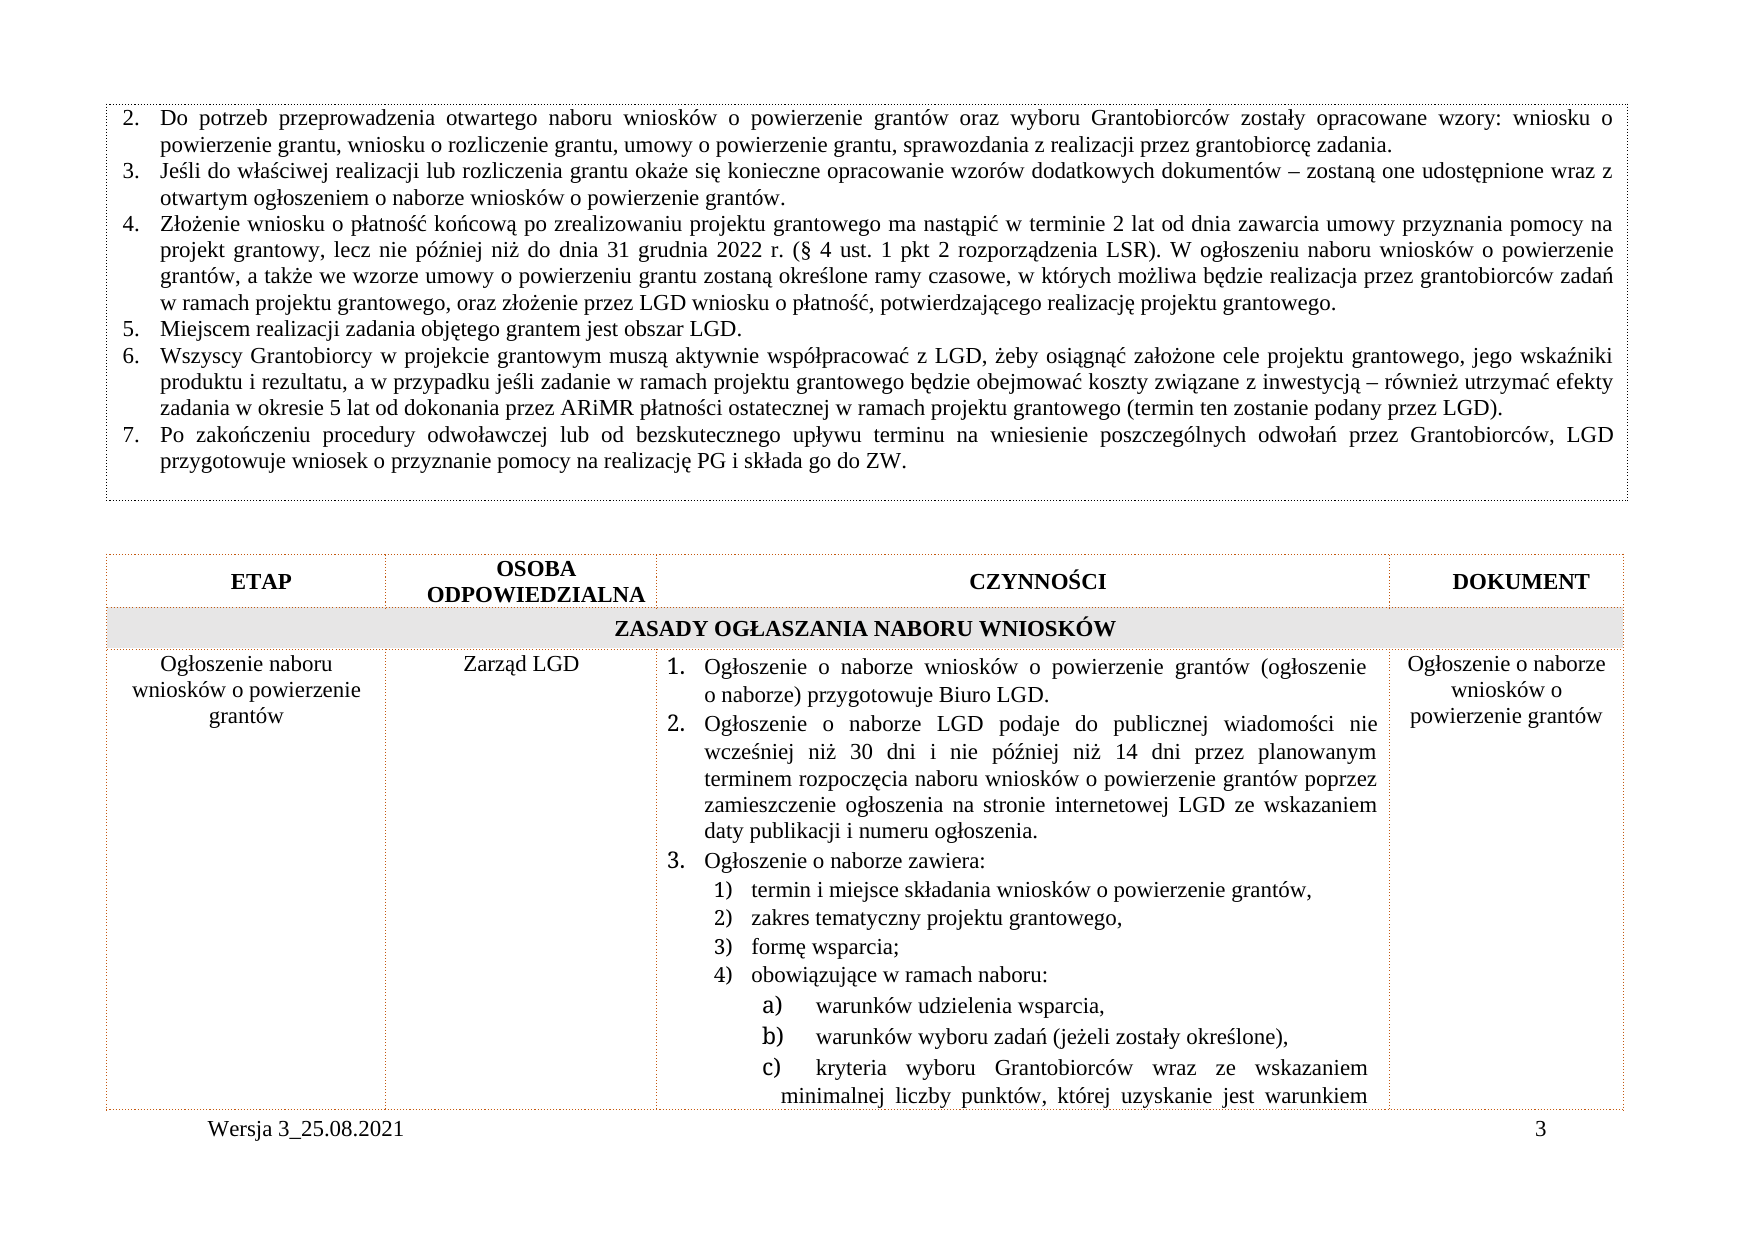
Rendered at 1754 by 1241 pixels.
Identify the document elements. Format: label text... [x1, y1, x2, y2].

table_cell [107, 104, 1627, 500]
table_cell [657, 649, 1389, 1109]
table_cell ZASADY OGŁASZANIA NABORU WNIOSKÓW [107, 607, 1623, 648]
table_cell Zarząd LGD [386, 649, 657, 1109]
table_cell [1389, 649, 1623, 1109]
table_header CZYNNOŚCI [657, 554, 1389, 607]
table_header DOKUMENT [1389, 554, 1623, 607]
table_header ETAP [107, 554, 386, 607]
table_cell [107, 649, 386, 1109]
table_header OSOBA ODPOWIEDZIALNA [386, 554, 657, 607]
